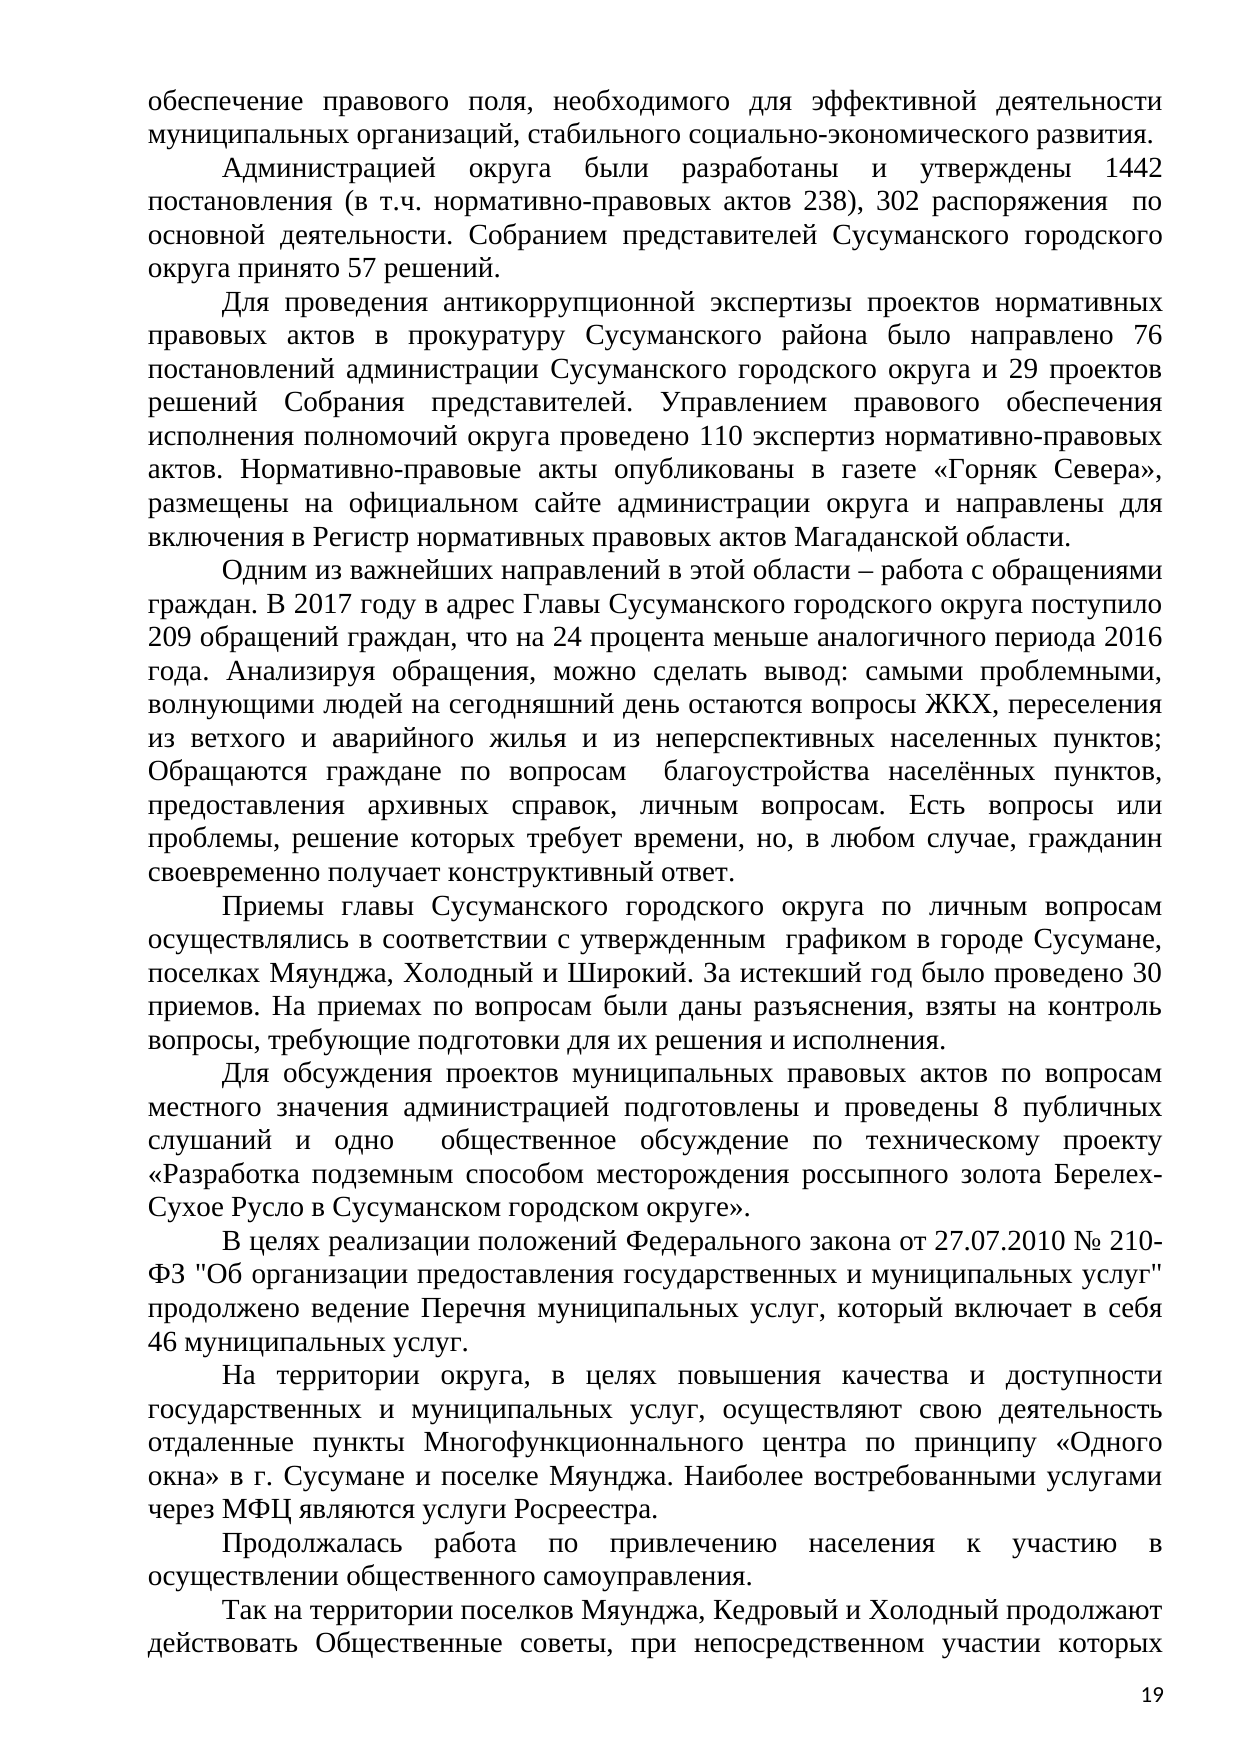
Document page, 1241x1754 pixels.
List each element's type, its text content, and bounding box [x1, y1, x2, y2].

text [148, 1592, 1163, 1659]
text Приемы главы Сусуманского городского округа по личным вопросам осуществлялись в соответствии с утвержденным графиком в городе Сусумане, поселках Мяунджа, Холодный и Широкий. За истекший год было проведено 30 приемов. На приемах по вопросам были даны разъяснения, взяты на контроль вопросы, требующие подготовки для их решения и исполнения. [148, 888, 1163, 1055]
text В целях реализации положений Федерального закона от 27.07.2010 № 210-ФЗ "Об организации предоставления государственных и муниципальных услуг" продолжено ведение Перечня муниципальных услуг, который включает в себя 46 муниципальных услуг. [148, 1223, 1163, 1357]
text На территории округа, в целях повышения качества и доступности государственных и муниципальных услуг, осуществляют свою деятельность отдаленные пункты Многофункционнального центра по принципу «Одного окна» в г. Сусумане и поселке Мяунджа. Наиболее востребованными услугами через МФЦ являются услуги Росреестра. [148, 1357, 1163, 1525]
text Администрацией округа были разработаны и утверждены 1442 постановления (в т.ч. нормативно-правовых актов 238), 302 распоряжения по основной деятельности. Собранием представителей Сусуманского городского округа принято 57 решений. [148, 150, 1163, 284]
text Для проведения антикоррупционной экспертизы проектов нормативных правовых актов в прокуратуру Сусуманского района было направлено 76 постановлений администрации Сусуманского городского округа и 29 проектов решений Собрания представителей. Управлением правового обеспечения исполнения полномочий округа проведено 110 экспертиз нормативно-правовых актов. Нормативно-правовые акты опубликованы в газете «Горняк Севера», размещены на официальном сайте администрации округа и направлены для включения в Регистр нормативных правовых актов Магаданской области. [148, 284, 1163, 552]
text Для обсуждения проектов муниципальных правовых актов по вопросам местного значения администрацией подготовлены и проведены 8 публичных слушаний и одно общественное обсуждение по техническому проекту «Разработка подземным способом месторождения россыпного золота Берелех-Сухое Русло в Сусуманском городском округе». [148, 1055, 1163, 1223]
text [148, 83, 1163, 150]
text Одним из важнейших направлений в этой области – работа с обращениями граждан. В 2017 году в адрес Главы Сусуманского городского округа поступило 209 обращений граждан, что на 24 процента меньше аналогичного периода 2016 года. Анализируя обращения, можно сделать вывод: самыми проблемными, волнующими людей на сегодняшний день остаются вопросы ЖКХ, переселения из ветхого и аварийного жилья и из неперспективных населенных пунктов; Обращаются граждане по вопросам благоустройства населённых пунктов, предоставления архивных справок, личным вопросам. Есть вопросы или проблемы, решение которых требует времени, но, в любом случае, гражданин своевременно получает конструктивный ответ. [148, 552, 1163, 888]
text Продолжалась работа по привлечению населения к участию в осуществлении общественного самоуправления. [148, 1525, 1163, 1592]
